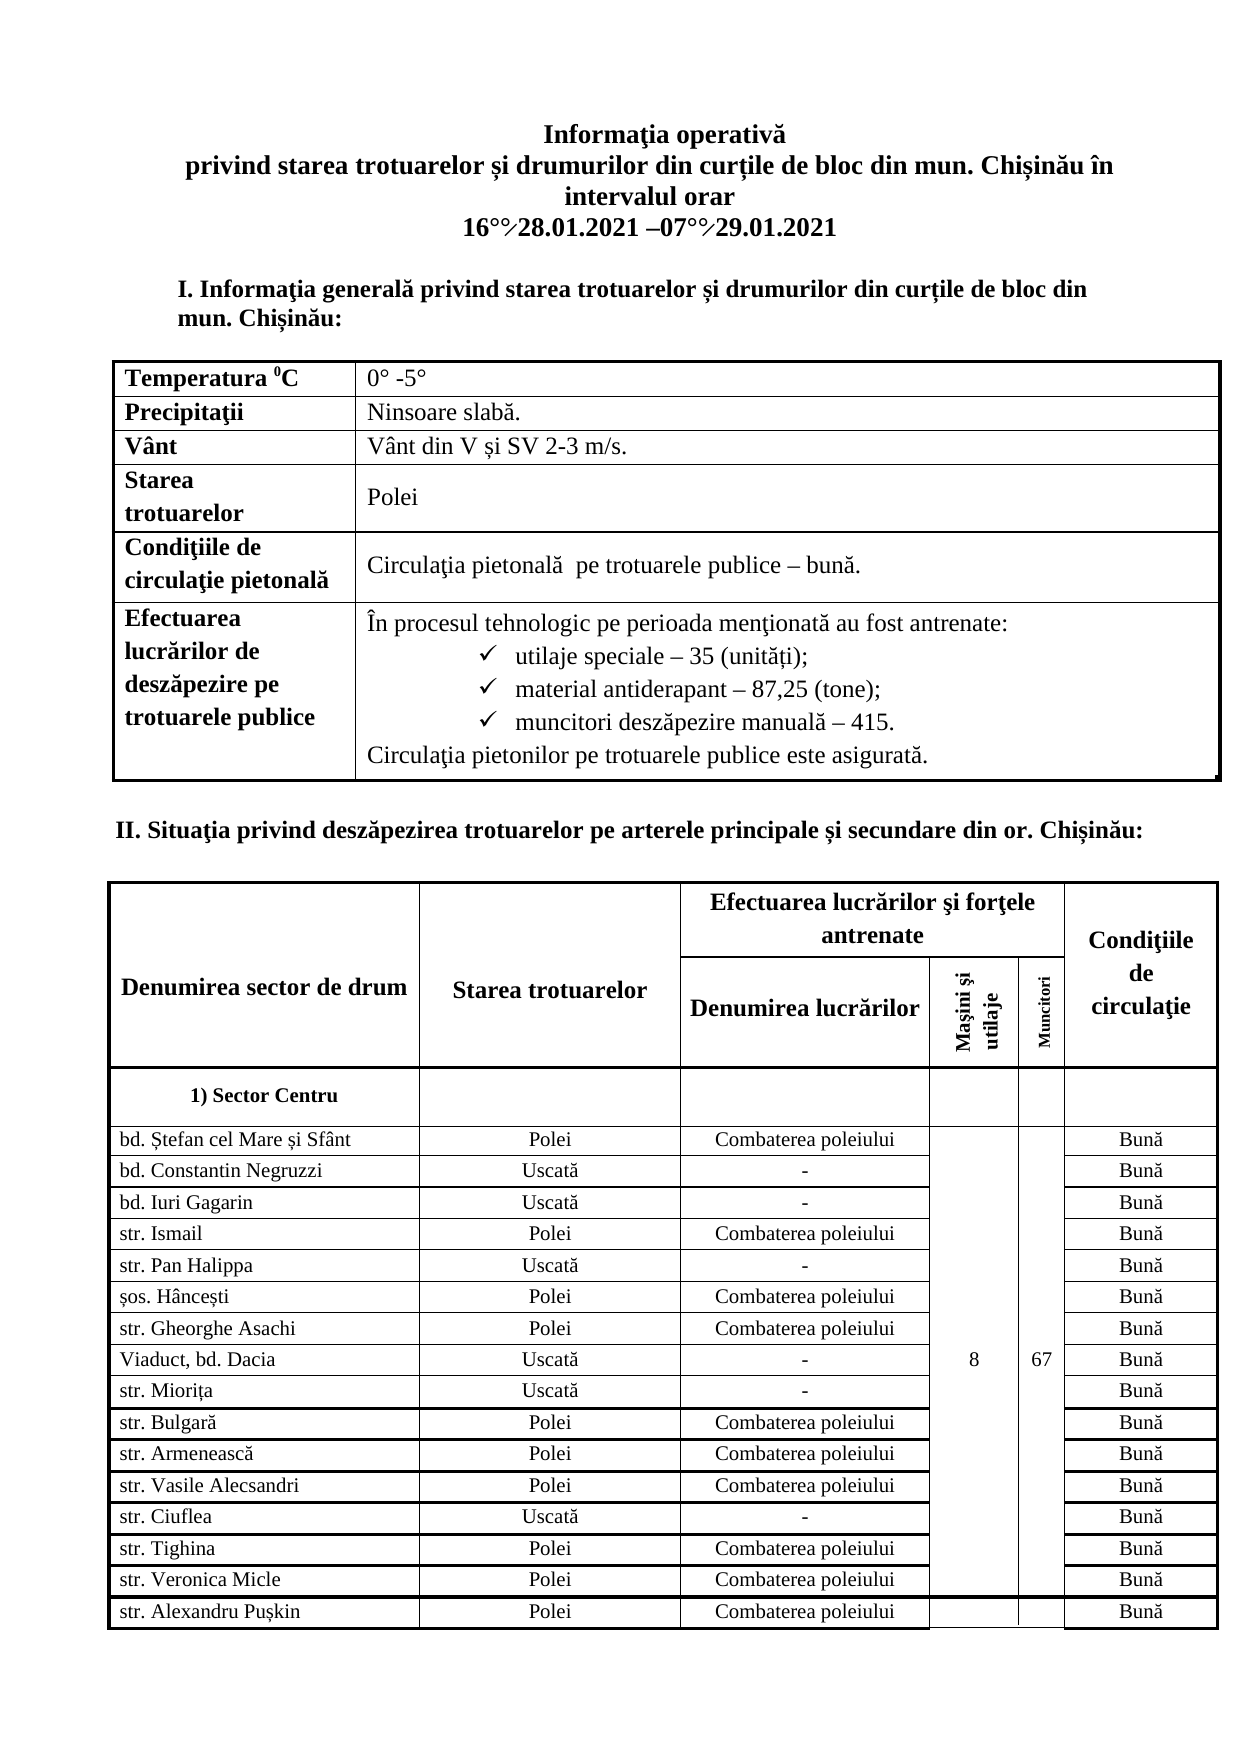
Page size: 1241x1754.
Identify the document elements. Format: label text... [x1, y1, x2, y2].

table_cell str. Armenească [111, 1441, 419, 1469]
table_header Temperatura 0C [115, 363, 355, 396]
table_cell Bună [1065, 1250, 1216, 1281]
table_cell Vânt [115, 431, 355, 464]
table_cell Polei [420, 1567, 680, 1595]
table_cell Efectuarea lucrărilor de deszăpezire pe trotuarele publice [115, 603, 355, 778]
table_cell str. Miorița [111, 1376, 419, 1407]
table_cell - [681, 1345, 929, 1375]
table_cell [681, 1069, 929, 1126]
table_cell Polei [420, 1599, 680, 1627]
table_cell Denumirea lucrărilor [681, 958, 929, 1066]
table_cell str. Bulgară [111, 1410, 419, 1438]
table_cell Uscată [420, 1504, 680, 1532]
table_cell Polei [420, 1127, 680, 1155]
table_cell 8 [930, 1127, 1018, 1595]
table_cell [420, 1069, 680, 1126]
table_cell Combaterea poleiului [681, 1441, 929, 1469]
table_cell Condiţiile de circulaţie pietonală [115, 533, 355, 602]
table_cell Polei [420, 1473, 680, 1501]
table_cell În procesul tehnologic pe perioada menţionată au fost antrenate: utilaje speciale – 35 (unități); material antiderapant – 87,25 (tone); muncitori deszăpezire manuală – 415. Circulaţia pietonilor pe trotuarele publice este asigurată. [356, 603, 1218, 778]
table_cell [930, 1599, 1019, 1627]
table_cell Combaterea poleiului [681, 1313, 929, 1344]
table_cell str. Ismail [111, 1219, 419, 1249]
table_cell Bună [1065, 1441, 1216, 1469]
table_cell - [681, 1376, 929, 1407]
table_cell Bună [1065, 1473, 1216, 1501]
table_cell str. Pan Halippa [111, 1250, 419, 1281]
table_cell Combaterea poleiului [681, 1410, 929, 1438]
table_cell Starea trotuarelor [115, 465, 355, 531]
text I. Informaţia generală privind starea trotuarelor și drumurilor din curțile de bloc din [177, 274, 1152, 303]
table_cell Uscată [420, 1250, 680, 1281]
table_cell [1019, 1599, 1064, 1627]
table_cell 1) Sector Centru [111, 1069, 419, 1126]
table_cell Precipitaţii [115, 397, 355, 430]
table_cell Combaterea poleiului [681, 1473, 929, 1501]
table_cell Combaterea poleiului [681, 1127, 929, 1155]
table_cell - [681, 1504, 929, 1532]
table_cell Denumirea sector de drum [111, 884, 419, 1066]
table_cell Polei [420, 1441, 680, 1469]
text 16°°̷ 28.01.2021 –07°°̷ 29.01.2021 [148, 212, 1152, 243]
table_cell Uscată [420, 1156, 680, 1186]
table_cell Polei [420, 1410, 680, 1438]
table_cell 67 [1019, 1127, 1064, 1595]
table_cell Bună [1065, 1282, 1216, 1312]
table_cell bd. Ștefan cel Mare și Sfânt [111, 1127, 419, 1155]
table_cell str. Tighina [111, 1536, 419, 1564]
table_cell [930, 1069, 1018, 1126]
table_cell Bună [1065, 1188, 1216, 1218]
table_cell Bună [1065, 1345, 1216, 1375]
table_cell Vânt din V și SV 2-3 m/s. [356, 431, 1218, 464]
table_cell Viaduct, bd. Dacia [111, 1345, 419, 1375]
table_cell Muncitori [1019, 958, 1064, 1066]
table_cell - [681, 1156, 929, 1186]
table_cell Ninsoare slabă. [356, 397, 1218, 430]
table_cell Combaterea poleiului [681, 1536, 929, 1564]
table_cell Bună [1065, 1567, 1216, 1595]
table_cell [1019, 1069, 1064, 1126]
table_cell Bună [1065, 1504, 1216, 1532]
table_cell str. Ciuflea [111, 1504, 419, 1532]
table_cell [681, 1599, 929, 1627]
table_cell Condiţiile de circulaţie [1065, 884, 1216, 1066]
table_cell Uscată [420, 1345, 680, 1375]
table_cell str. Vasile Alecsandri [111, 1473, 419, 1501]
table_cell II. Situaţia privind deszăpezirea trotuarelor pe arterele principale și secundare din or. Chișinău: [109, 779, 1218, 881]
table_cell Bună [1065, 1127, 1216, 1155]
table_cell Uscată [420, 1188, 680, 1218]
table_cell bd. Constantin Negruzzi [111, 1156, 419, 1186]
table_cell Polei [356, 465, 1218, 531]
table_cell bd. Iuri Gagarin [111, 1188, 419, 1218]
table_header 0° -5° [356, 363, 1218, 396]
table_cell Polei [420, 1219, 680, 1249]
table_cell Bună [1065, 1219, 1216, 1249]
table_cell Bună [1065, 1376, 1216, 1407]
table_cell Uscată [420, 1376, 680, 1407]
table_cell Combaterea poleiului [681, 1219, 929, 1249]
table_cell Bună [1065, 1313, 1216, 1344]
table_cell - [681, 1188, 929, 1218]
table_cell Combaterea poleiului [681, 1567, 929, 1595]
table_cell Bună [1065, 1536, 1216, 1564]
table_cell str. Veronica Micle [111, 1567, 419, 1595]
text mun. Chișinău: [177, 303, 1152, 331]
table_cell Starea trotuarelor [420, 884, 680, 1066]
table_cell str. Gheorghe Asachi [111, 1313, 419, 1344]
table_cell Polei [420, 1313, 680, 1344]
table_cell str. Alexandru Pușkin [111, 1599, 419, 1627]
text Informaţia operativă [177, 118, 1152, 149]
table_cell Polei [420, 1282, 680, 1312]
table_cell Bună [1065, 1156, 1216, 1186]
table_cell Efectuarea lucrărilor şi forţele antrenate [681, 884, 1064, 956]
table_cell Circulaţia pietonală pe trotuarele publice – bună. [356, 533, 1218, 602]
table_cell Maşini şi utilaje [930, 958, 1018, 1066]
table_cell Bună [1065, 1410, 1216, 1438]
table_cell [1065, 1069, 1216, 1126]
table_cell Combaterea poleiului [681, 1282, 929, 1312]
table_cell Bună [1065, 1599, 1216, 1627]
table_cell - [681, 1250, 929, 1281]
table_cell șos. Hâncești [111, 1282, 419, 1312]
table_cell Polei [420, 1536, 680, 1564]
text privind starea trotuarelor și drumurilor din curțile de bloc din mun. Chișinău în intervalul orar [148, 149, 1152, 212]
